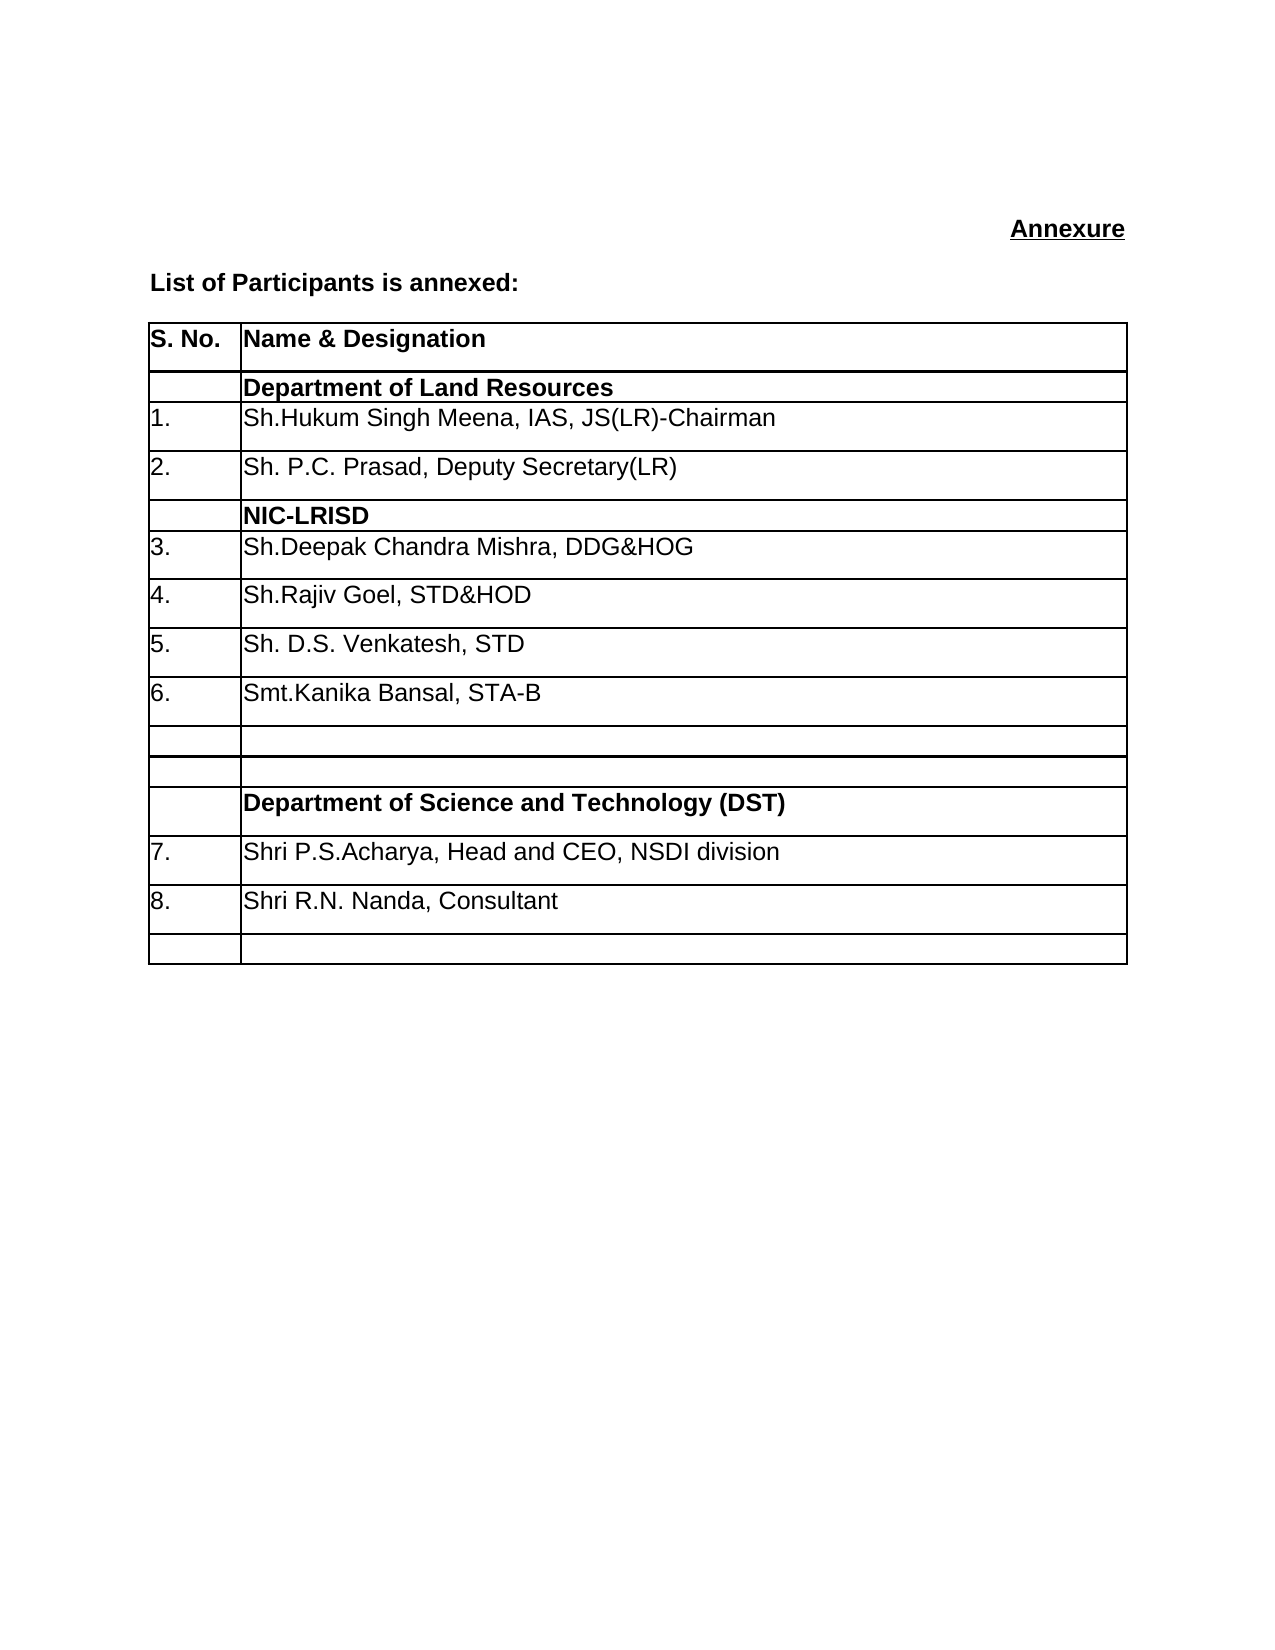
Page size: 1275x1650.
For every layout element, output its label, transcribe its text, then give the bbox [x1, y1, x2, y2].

table_cell 8. [150, 886, 240, 932]
table_cell [150, 935, 240, 963]
table_header Name & Designation [242, 324, 1126, 370]
table_cell Department of Science and Technology (DST) [242, 788, 1126, 835]
table_cell 6. [150, 678, 240, 724]
table_cell [242, 727, 1126, 755]
text Annexure [150, 214, 1125, 243]
table_cell [150, 758, 240, 786]
table_cell Sh.Hukum Singh Meena, IAS, JS(LR)-Chairman [242, 403, 1126, 450]
text List of Participants is annexed: [150, 268, 1125, 297]
table_cell 3. [150, 532, 240, 578]
table_cell [150, 501, 240, 529]
table_cell Smt.Kanika Bansal, STA-B [242, 678, 1126, 724]
table_cell Shri P.S.Acharya, Head and CEO, NSDI division [242, 837, 1126, 884]
table_cell [150, 727, 240, 755]
table_cell Shri R.N. Nanda, Consultant [242, 886, 1126, 932]
table_cell 1. [150, 403, 240, 450]
table_cell Sh. P.C. Prasad, Deputy Secretary(LR) [242, 452, 1126, 499]
table_cell [150, 373, 240, 401]
table_cell 7. [150, 837, 240, 884]
table_cell Sh.Rajiv Goel, STD&HOD [242, 580, 1126, 627]
table_cell [242, 935, 1126, 963]
table_cell 5. [150, 629, 240, 676]
table_cell Sh.Deepak Chandra Mishra, DDG&HOG [242, 532, 1126, 578]
table_cell Sh. D.S. Venkatesh, STD [242, 629, 1126, 676]
table_cell Department of Land Resources [242, 373, 1126, 401]
table_cell 4. [150, 580, 240, 627]
table_cell [150, 788, 240, 835]
table_header S. No. [150, 324, 240, 370]
table_cell 2. [150, 452, 240, 499]
table_cell [242, 758, 1126, 786]
table_cell NIC-LRISD [242, 501, 1126, 529]
